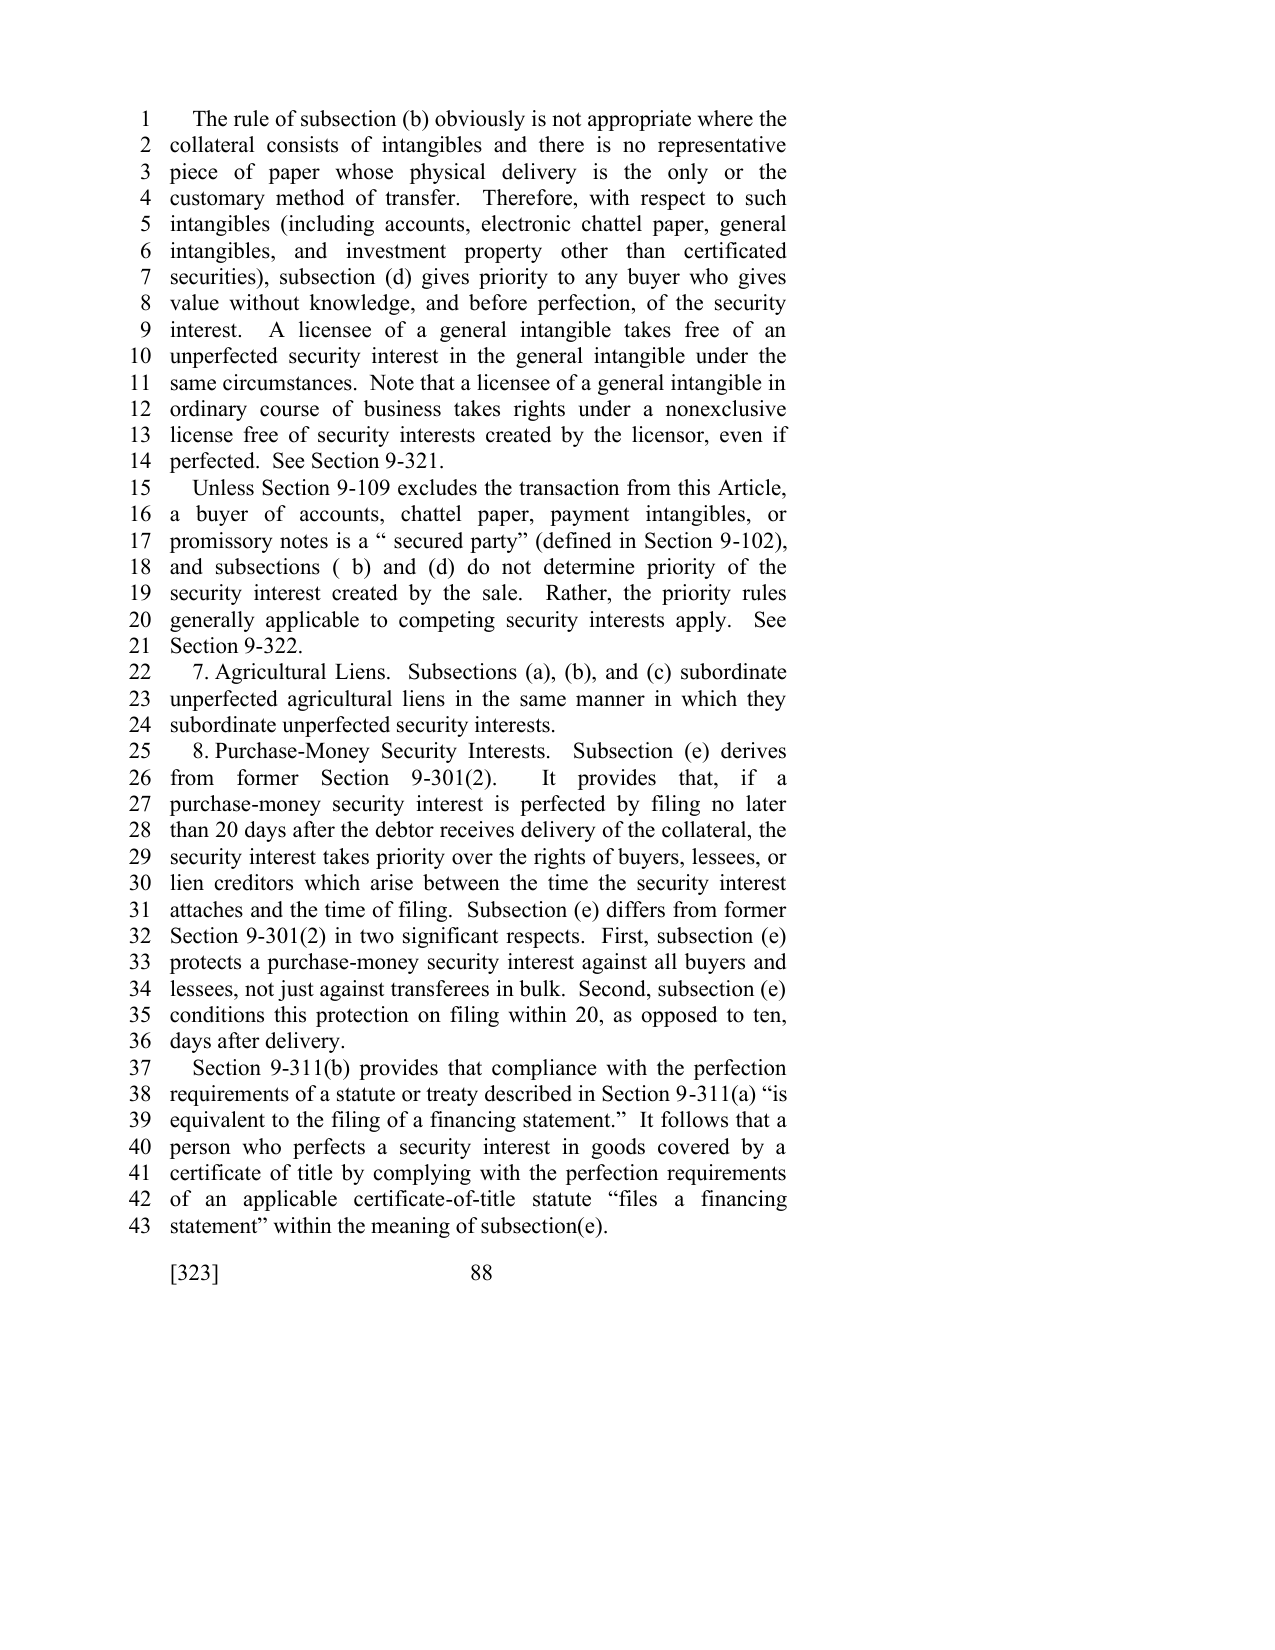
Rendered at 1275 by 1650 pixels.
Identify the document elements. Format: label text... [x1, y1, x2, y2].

text Section 9-311(b) provides that compliance with the perfection requirements of a statute or treaty described in Section 9-311(a) “is equivalent to the filing of a financing statement.” It follows that a person who perfects a security interest in goods covered by a certificate of title by complying with the perfection requirements of an applicable certificate-of-title statute “files a financing statement” within the meaning of subsection(e). [169, 1054, 787, 1238]
text 8. Purchase-Money Security Interests. Subsection (e) derives from former Section 9-301(2). It provides that, if a purchase-money security interest is perfected by filing no later than 20 days after the debtor receives delivery of the collateral, the security interest takes priority over the rights of buyers, lessees, or lien creditors which arise between the time the security interest attaches and the time of filing. Subsection (e) differs from former Section 9-301(2) in two significant respects. First, subsection (e) protects a purchase-money security interest against all buyers and lessees, not just against transferees in bulk. Second, subsection (e) conditions this protection on filing within 20, as opposed to ten, days after delivery. [169, 737, 787, 1054]
text Unless Section 9-109 excludes the transaction from this Article, a buyer of accounts, chattel paper, payment intangibles, or promissory notes is a “ secured party” (defined in Section 9-102), and subsections ( b) and (d) do not determine priority of the security interest created by the sale. Rather, the priority rules generally applicable to competing security interests apply. See Section 9-322. [169, 474, 787, 658]
text 7. Agricultural Liens. Subsections (a), (b), and (c) subordinate unperfected agricultural liens in the same manner in which they subordinate unperfected security interests. [169, 658, 787, 737]
text The rule of subsection (b) obviously is not appropriate where the collateral consists of intangibles and there is no representative piece of paper whose physical delivery is the only or the customary method of transfer. Therefore, with respect to such intangibles (including accounts, electronic chattel paper, general intangibles, and investment property other than certificated securities), subsection (d) gives priority to any buyer who gives value without knowledge, and before perfection, of the security interest. A licensee of a general intangible takes free of an unperfected security interest in the general intangible under the same circumstances. Note that a licensee of a general intangible in ordinary course of business takes rights under a nonexclusive license free of security interests created by the licensor, even if perfected. See Section 9-321. [169, 105, 787, 474]
